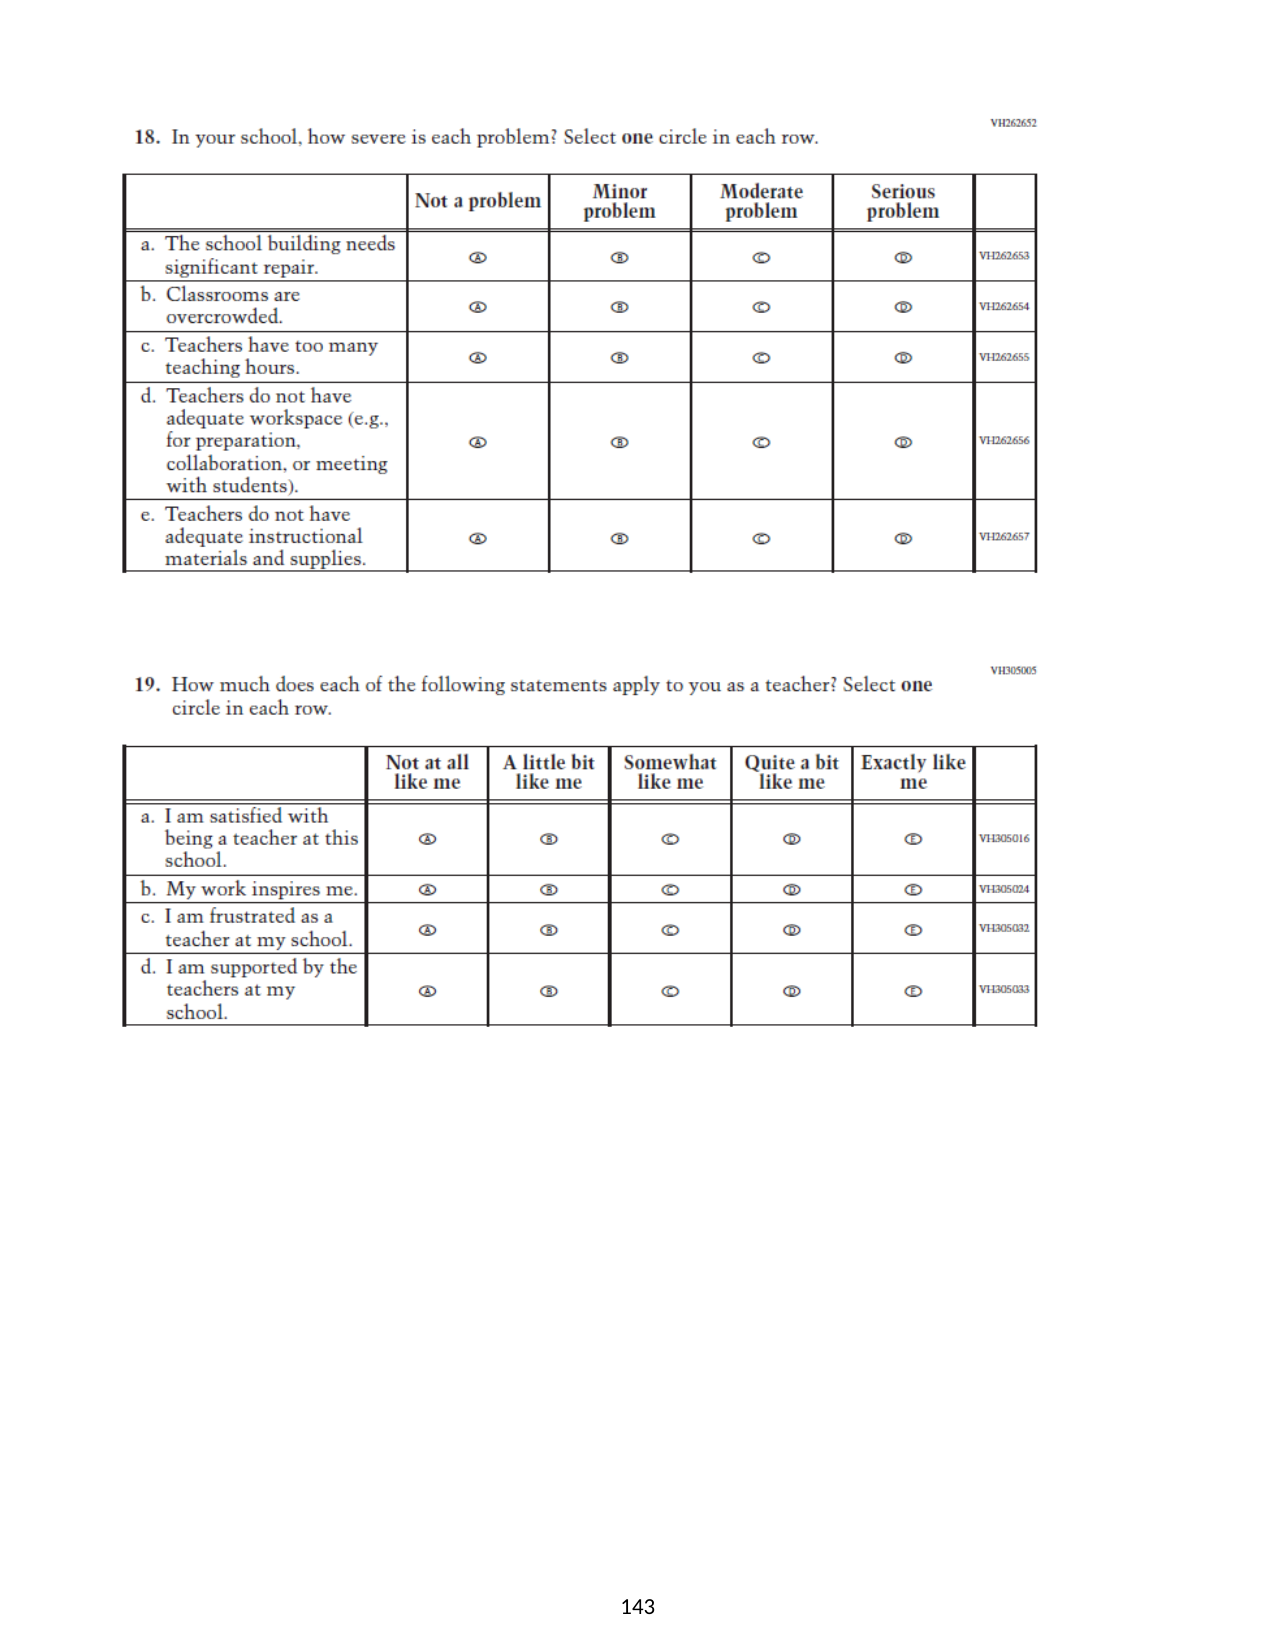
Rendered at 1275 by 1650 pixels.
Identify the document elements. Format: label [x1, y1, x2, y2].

picture [90, 84, 1065, 1053]
